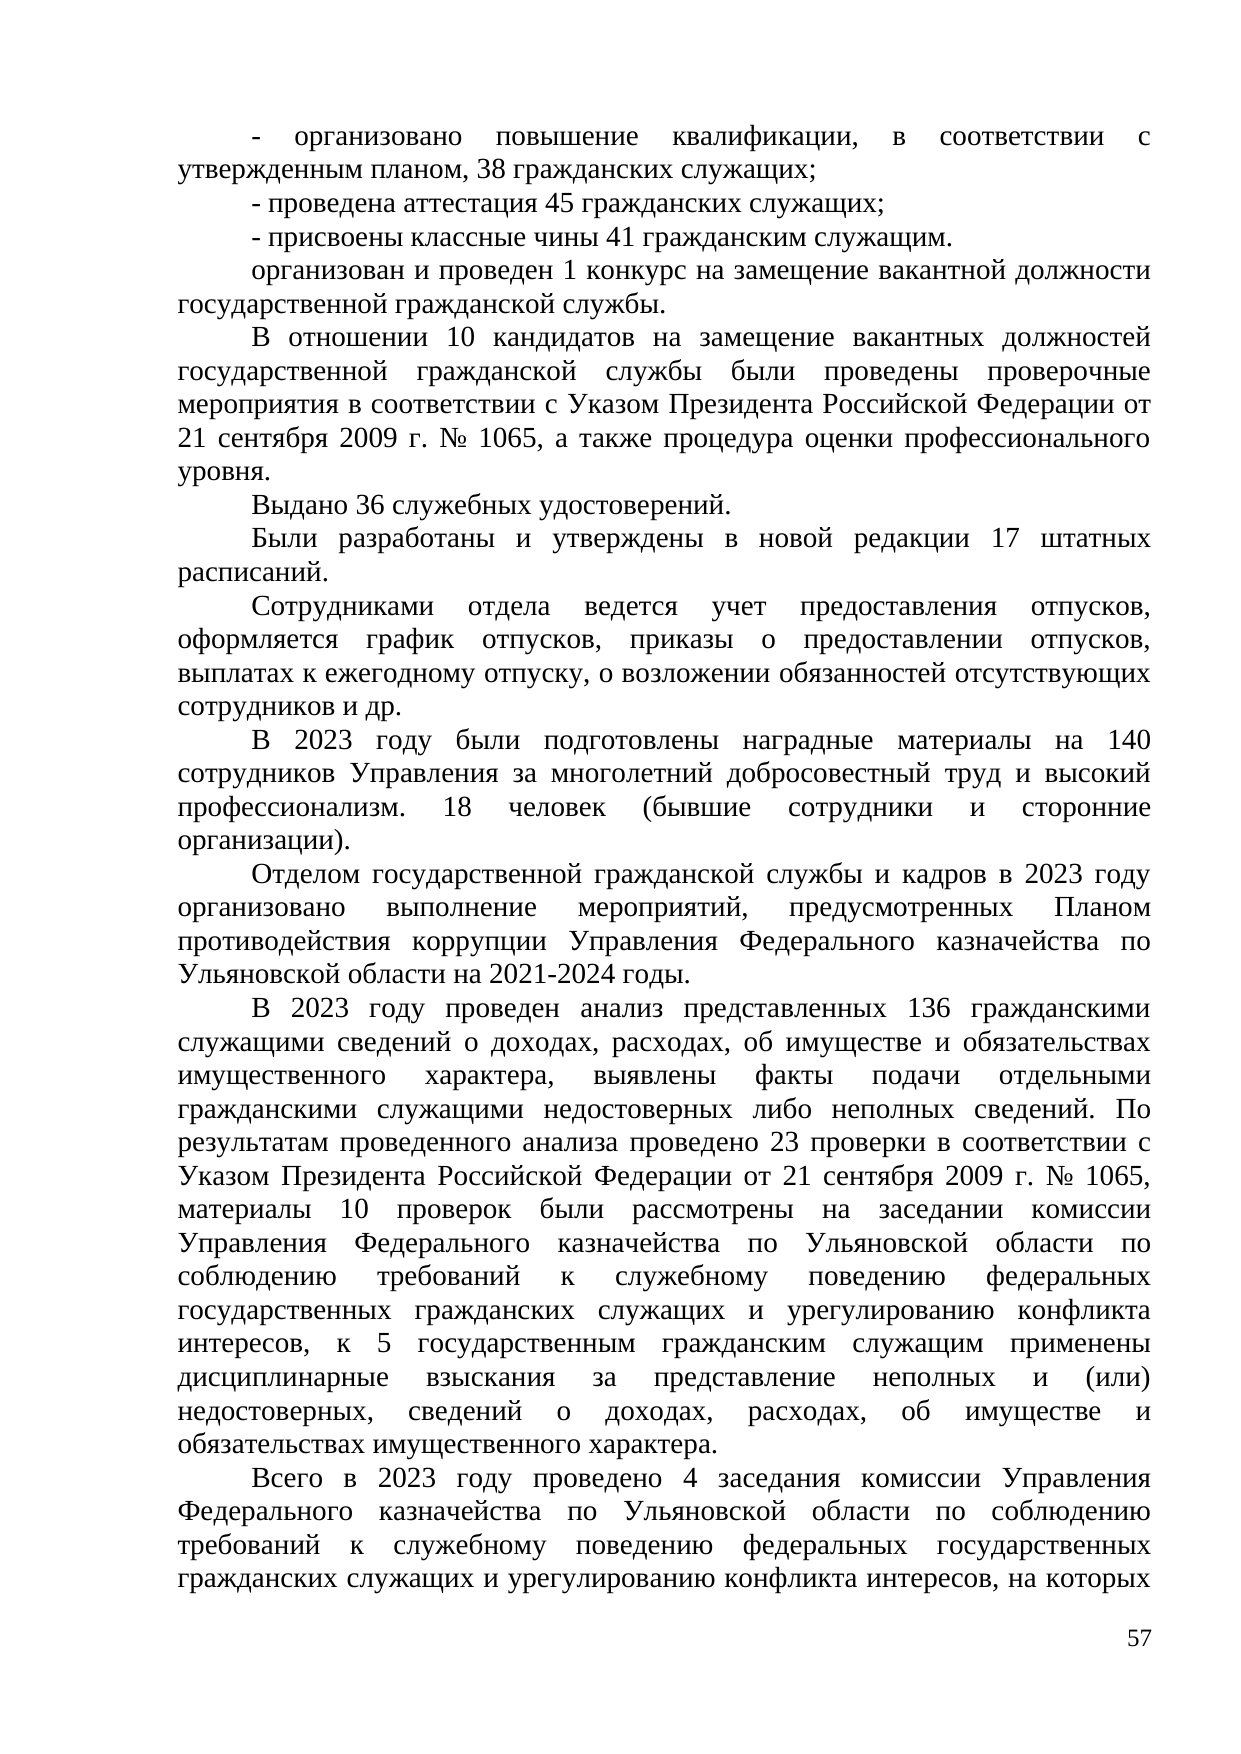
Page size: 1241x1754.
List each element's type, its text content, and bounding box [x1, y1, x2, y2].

text организован и проведен 1 конкурс на замещение вакантной должности государственной гражданской службы. [177, 252, 1152, 319]
text В отношении 10 кандидатов на замещение вакантных должностей государственной гражданской службы были проведены проверочные мероприятия в соответствии с Указом Президента Российской Федерации от 21 сентября 2009 г. № 1065, а также процедура оценки профессионального уровня. [177, 319, 1152, 487]
text В 2023 году были подготовлены наградные материалы на 140 сотрудников Управления за многолетний добросовестный труд и высокий профессионализм. 18 человек (бывшие сотрудники и сторонние организации). [177, 722, 1152, 856]
text В 2023 году проведен анализ представленных 136 гражданскими служащими сведений о доходах, расходах, об имуществе и обязательствах имущественного характера, выявлены факты подачи отдельными гражданскими служащими недостоверных либо неполных сведений. По результатам проведенного анализа проведено 23 проверки в соответствии с Указом Президента Российской Федерации от 21 сентября 2009 г. № 1065, материалы 10 проверок были рассмотрены на заседании комиссии Управления Федерального казначейства по Ульяновской области по соблюдению требований к служебному поведению федеральных государственных гражданских служащих и урегулированию конфликта интересов, к 5 государственным гражданским служащим применены дисциплинарные взыскания за представление неполных и (или) недостоверных, сведений о доходах, расходах, об имуществе и обязательствах имущественного характера. [177, 990, 1152, 1460]
text Сотрудниками отдела ведется учет предоставления отпусков, оформляется график отпусков, приказы о предоставлении отпусков, выплатах к ежегодному отпуску, о возложении обязанностей отсутствующих сотрудников и др. [177, 588, 1152, 722]
text Отделом государственной гражданской службы и кадров в 2023 году организовано выполнение мероприятий, предусмотренных Планом противодействия коррупции Управления Федерального казначейства по Ульяновской области на 2021-2024 годы. [177, 856, 1152, 990]
text Были разработаны и утверждены в новой редакции 17 штатных расписаний. [177, 521, 1152, 588]
text - проведена аттестация 45 гражданских служащих; [177, 185, 1152, 219]
text - присвоены классные чины 41 гражданским служащим. [177, 219, 1152, 252]
text Выдано 36 служебных удостоверений. [177, 487, 1152, 521]
text - организовано повышение квалификации, в соответствии с утвержденным планом, 38 гражданских служащих; [177, 118, 1152, 185]
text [177, 1460, 1152, 1594]
